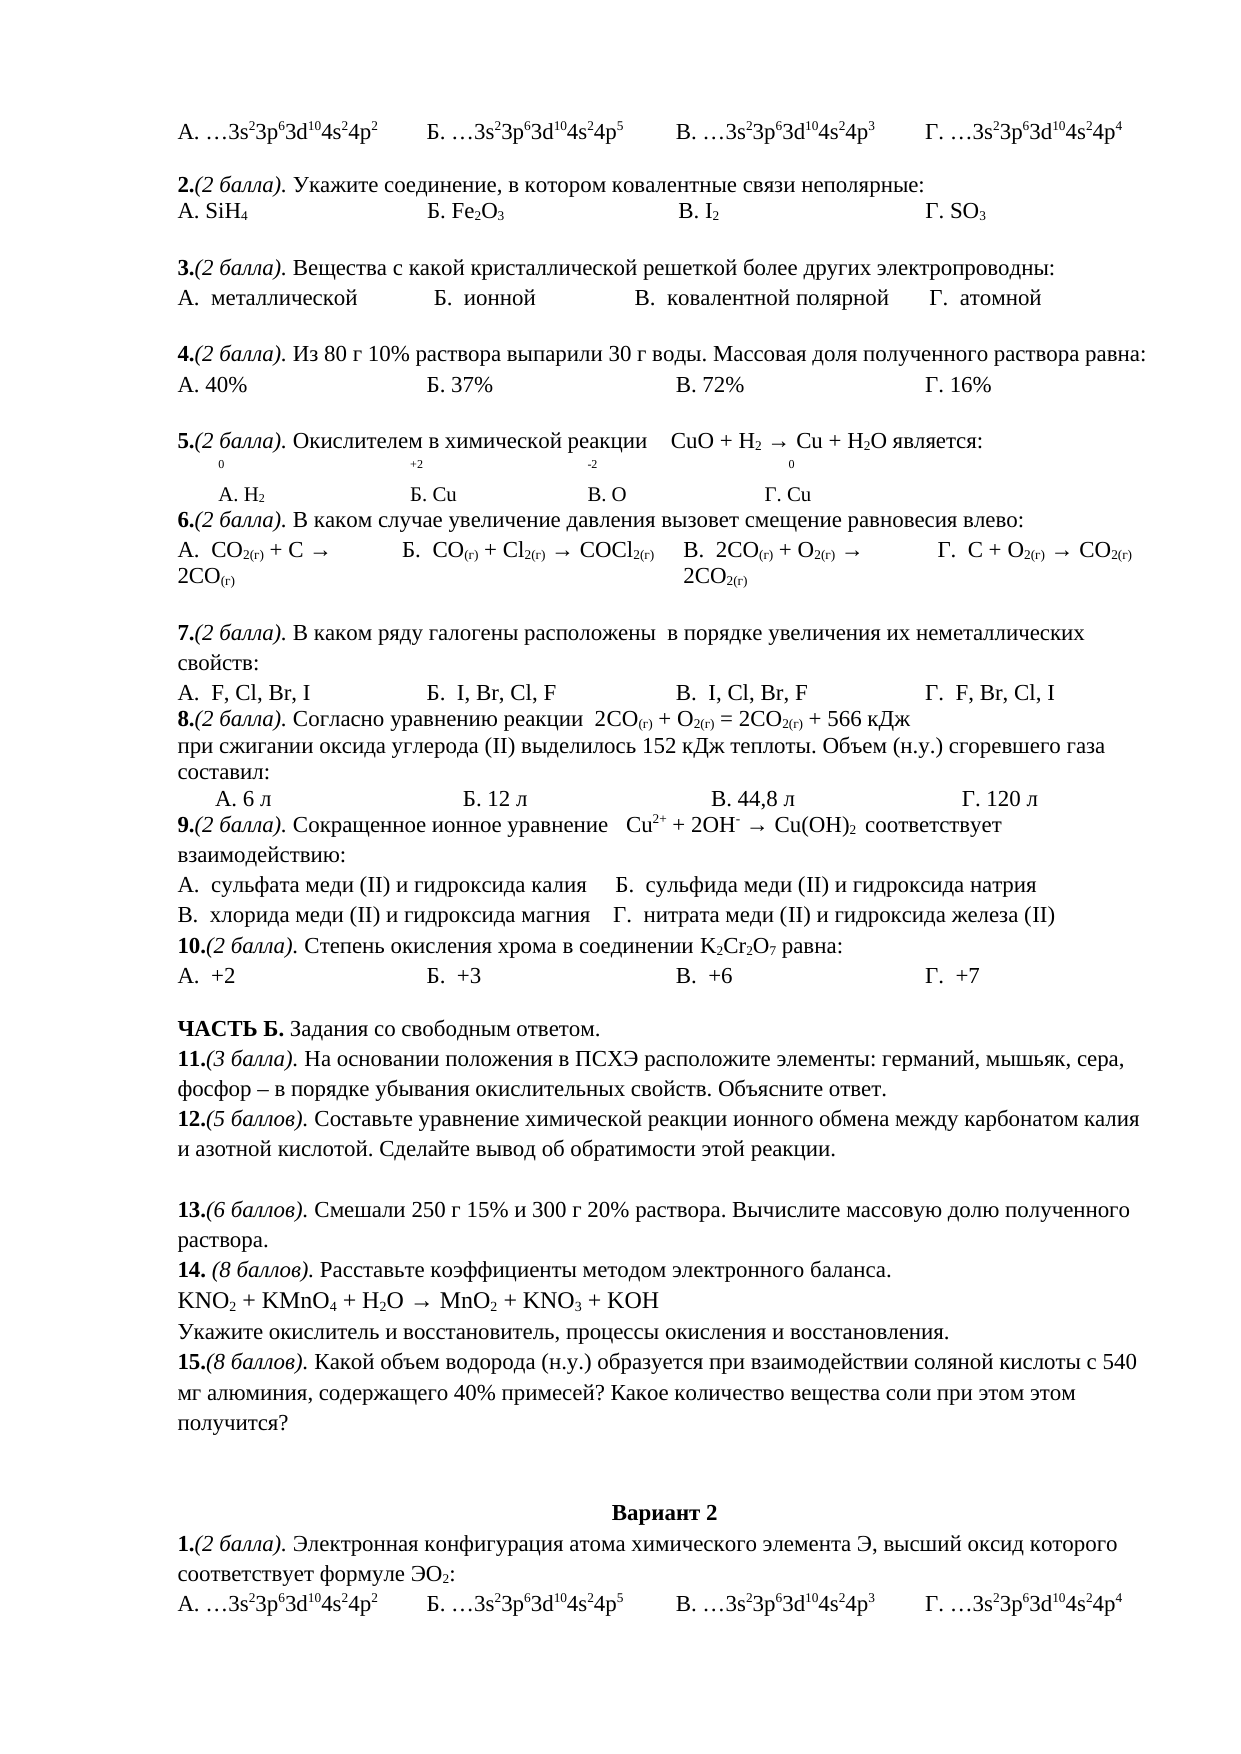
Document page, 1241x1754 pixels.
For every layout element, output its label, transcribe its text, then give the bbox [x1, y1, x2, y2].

text 13.(6 баллов). Смешали 250 г 15% и 300 г 20% раствора. Вычислите массовую долю полученного раствора. [177, 1196, 1152, 1252]
table_header В. 44,8 л [662, 785, 913, 811]
text 4.(2 балла). Из 80 г 10% раствора выпарили 30 г воды. Массовая доля полученного раствора равна: [177, 341, 1152, 367]
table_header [664, 1590, 914, 1616]
text 10.(2 балла). Степень окисления хрома в соединении K2Cr2O7 равна: [177, 932, 1152, 958]
table_header В. 2CO(г) + O2(г) → 2CO2(г) [672, 536, 926, 588]
text 7.(2 балла). В каком ряду галогены расположены в порядке увеличения их неметаллических свойств: [177, 619, 1152, 675]
text 11.(3 балла). На основании положения в ПСХЭ расположите элементы: германий, мышьяк, сера, фосфор – в порядке убывания окислительных свойств. Объясните ответ. [177, 1045, 1152, 1101]
text 3.(2 балла). Вещества с какой кристаллической решеткой более других электропроводны: [177, 254, 1152, 280]
table_header А. 40% [166, 371, 415, 397]
table_header Б. +3 [415, 962, 664, 988]
table_header Б. 12 л [414, 785, 662, 811]
table_header А. металлической [166, 284, 422, 310]
table_header В. I2 [667, 197, 914, 223]
text 5.(2 балла). Окислителем в химической реакции CuO + H2 → Cu + H2O является: [177, 427, 1152, 454]
table_header В. …3s23p63d104s24p3 [664, 118, 914, 171]
table_header А. …3s23p63d104s24p2 [166, 118, 415, 171]
text KNO2 + KMnO4 + H2O → MnO2 + KNO3 + KOH [177, 1287, 1152, 1314]
table_header Б. CO(г) + Cl2(г) → COCl2(г) [391, 536, 672, 588]
table_header -2 В. O [576, 458, 753, 506]
table_header 0 Г. Cu [753, 458, 1093, 506]
table_header Г. 16% [914, 371, 1163, 397]
table_header Б. 37% [415, 371, 664, 397]
table_header Г. +7 [914, 962, 1163, 988]
table_header Г. SO3 [914, 197, 1163, 223]
table_header +2 Б. Cu [399, 458, 576, 506]
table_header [415, 1590, 664, 1616]
table_header Б. ионной [422, 284, 623, 310]
table_header А. 6 л [166, 785, 414, 811]
text 1.(2 балла). Электронная конфигурация атома химического элемента Э, высший оксид которого соответствует формуле ЭО2: [177, 1530, 1152, 1586]
text Укажите окислитель и восстановитель, процессы окисления и восстановления. [177, 1318, 1152, 1344]
table_header 0 А. H2 [207, 458, 399, 506]
table_header В. I, Cl, Br, F [664, 679, 914, 706]
text 2.(2 балла). Укажите соединение, в котором ковалентные связи неполярные: [177, 171, 1152, 197]
text А. сульфата меди (II) и гидроксида калия Б. сульфида меди (II) и гидроксида натрия [177, 871, 1152, 898]
text В. хлорида меди (II) и гидроксида магния Г. нитрата меди (II) и гидроксида железа (II) [177, 902, 1152, 928]
table_header А. SiH4 [166, 197, 416, 223]
table_header А. F, Cl, Br, I [166, 679, 415, 706]
table_header В. +6 [664, 962, 914, 988]
table_header Б. Fe2O3 [416, 197, 667, 223]
table_header В. 72% [664, 371, 914, 397]
table_header Г. C + O2(г) → CO2(г) [926, 536, 1163, 588]
text Вариант 2 [177, 1499, 1152, 1526]
table_header Г. F, Br, Cl, I [914, 679, 1163, 706]
table_header Г. …3s23p63d104s24p4 [914, 118, 1163, 171]
table_header А. CO2(г) + C → 2CO(г) [166, 536, 391, 588]
table_header А. +2 [166, 962, 415, 988]
table_header Б. I, Br, Cl, F [415, 679, 664, 706]
text при сжигании оксида углерода (II) выделилось 152 кДж теплоты. Объем (н.у.) сгоревшего газа составил: [177, 732, 1152, 784]
text 6.(2 балла). В каком случае увеличение давления вызовет смещение равновесия влево: [177, 506, 1152, 532]
text 9.(2 балла). Сокращенное ионное уравнение Cu2+ + 2OH- → Cu(OH)2 соответствует взаимодействию: [177, 811, 1152, 867]
text 12.(5 баллов). Составьте уравнение химической реакции ионного обмена между карбонатом калия и азотной кислотой. Сделайте вывод об обратимости этой реакции. [177, 1105, 1152, 1162]
text 14. (8 баллов). Расставьте коэффициенты методом электронного баланса. [177, 1256, 1152, 1283]
table_header Г. 120 л [913, 785, 1163, 811]
text ЧАСТЬ Б. Задания со свободным ответом. [177, 1015, 1152, 1041]
table_header Б. …3s23p63d104s24p5 [415, 118, 664, 171]
text 8.(2 балла). Согласно уравнению реакции 2CO(г) + O2(г) = 2CO2(г) + 566 кДж [177, 706, 1152, 732]
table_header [914, 1590, 1163, 1616]
table_header Г. атомной [918, 284, 1163, 310]
table_header В. ковалентной полярной [623, 284, 918, 310]
text 15.(8 баллов). Какой объем водорода (н.у.) образуется при взаимодействии соляной кислоты с 540 мг алюминия, содержащего 40% примесей? Какое количество вещества соли при этом этом получится? [177, 1348, 1152, 1435]
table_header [166, 1590, 415, 1616]
